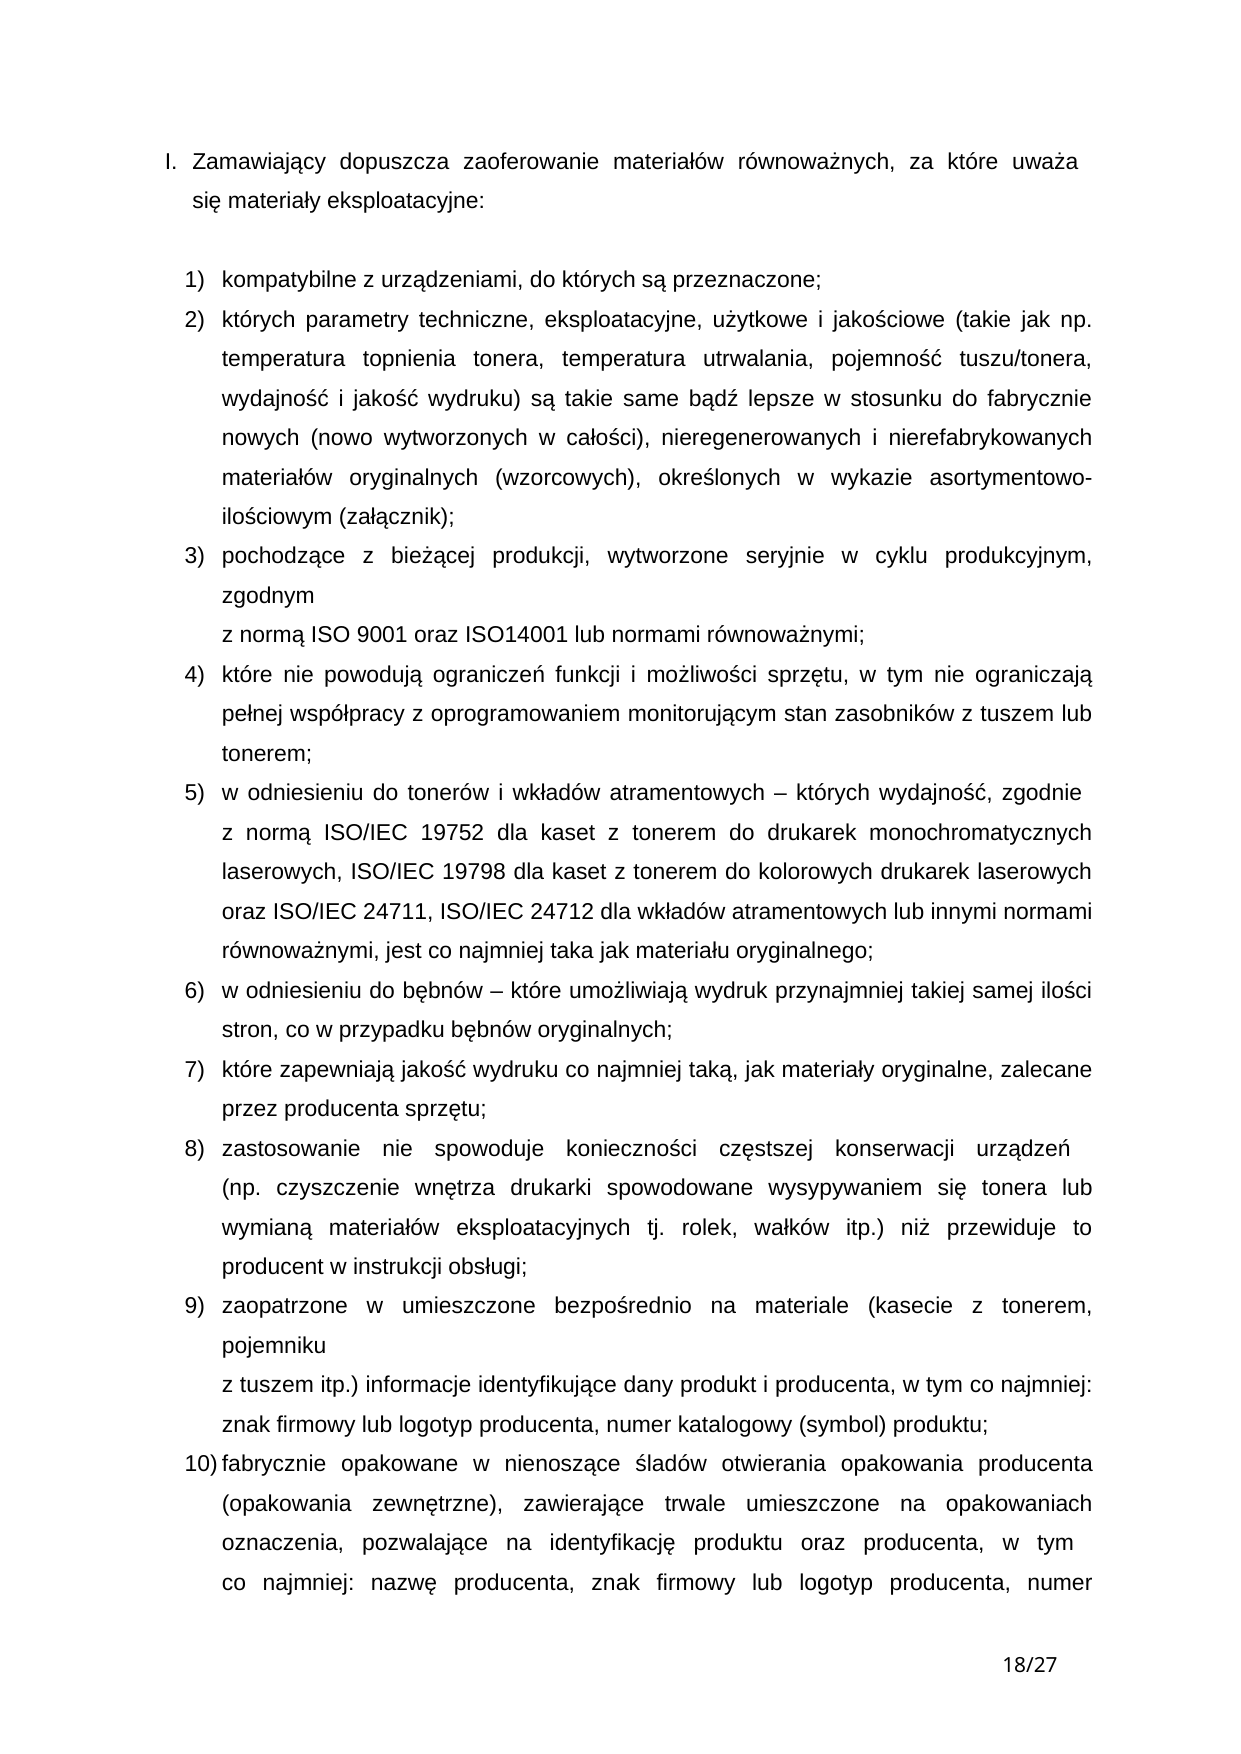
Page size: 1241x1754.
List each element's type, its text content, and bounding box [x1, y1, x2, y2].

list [184, 1450, 1093, 1595]
list Zamawiający dopuszcza zaoferowanie materiałów równoważnych, za które uważa się materiały eksploatacyjne: [177, 148, 1093, 213]
list w odniesieniu do tonerów i wkładów atramentowych – których wydajność, zgodnie z normą ISO/IEC 19752 dla kaset z tonerem do drukarek monochromatycznych laserowych, ISO/IEC 19798 dla kaset z tonerem do kolorowych drukarek laserowych oraz ISO/IEC 24711, ISO/IEC 24712 dla wkładów atramentowych lub innymi normami równoważnymi, jest co najmniej taka jak materiału oryginalnego; [184, 779, 1093, 963]
list zastosowanie nie spowoduje konieczności częstszej konserwacji urządzeń (np. czyszczenie wnętrza drukarki spowodowane wysypywaniem się tonera lub wymianą materiałów eksploatacyjnych tj. rolek, wałków itp.) niż przewiduje to producent w instrukcji obsługi; [184, 1134, 1093, 1279]
list które zapewniają jakość wydruku co najmniej taką, jak materiały oryginalne, zalecane przez producenta sprzętu; [184, 1056, 1093, 1121]
list zaopatrzone w umieszczone bezpośrednio na materiale (kasecie z tonerem, pojemniku z tuszem itp.) informacje identyfikujące dany produkt i producenta, w tym co najmniej: znak firmowy lub logotyp producenta, numer katalogowy (symbol) produktu; [184, 1292, 1093, 1437]
list których parametry techniczne, eksploatacyjne, użytkowe i jakościowe (takie jak np. temperatura topnienia tonera, temperatura utrwalania, pojemność tuszu/tonera, wydajność i jakość wydruku) są takie same bądź lepsze w stosunku do fabrycznie nowych (nowo wytworzonych w całości), nieregenerowanych i nierefabrykowanych materiałów oryginalnych (wzorcowych), określonych w wykazie asortymentowo-ilościowym (załącznik); [184, 306, 1093, 529]
list które nie powodują ograniczeń funkcji i możliwości sprzętu, w tym nie ograniczają pełnej współpracy z oprogramowaniem monitorującym stan zasobników z tuszem lub tonerem; [184, 661, 1093, 766]
list w odniesieniu do bębnów – które umożliwiają wydruk przynajmniej takiej samej ilości stron, co w przypadku bębnów oryginalnych; [184, 977, 1093, 1042]
list pochodzące z bieżącej produkcji, wytworzone seryjnie w cyklu produkcyjnym, zgodnym z normą ISO 9001 oraz ISO14001 lub normami równoważnymi; [184, 542, 1093, 648]
list kompatybilne z urządzeniami, do których są przeznaczone; [184, 266, 1093, 292]
